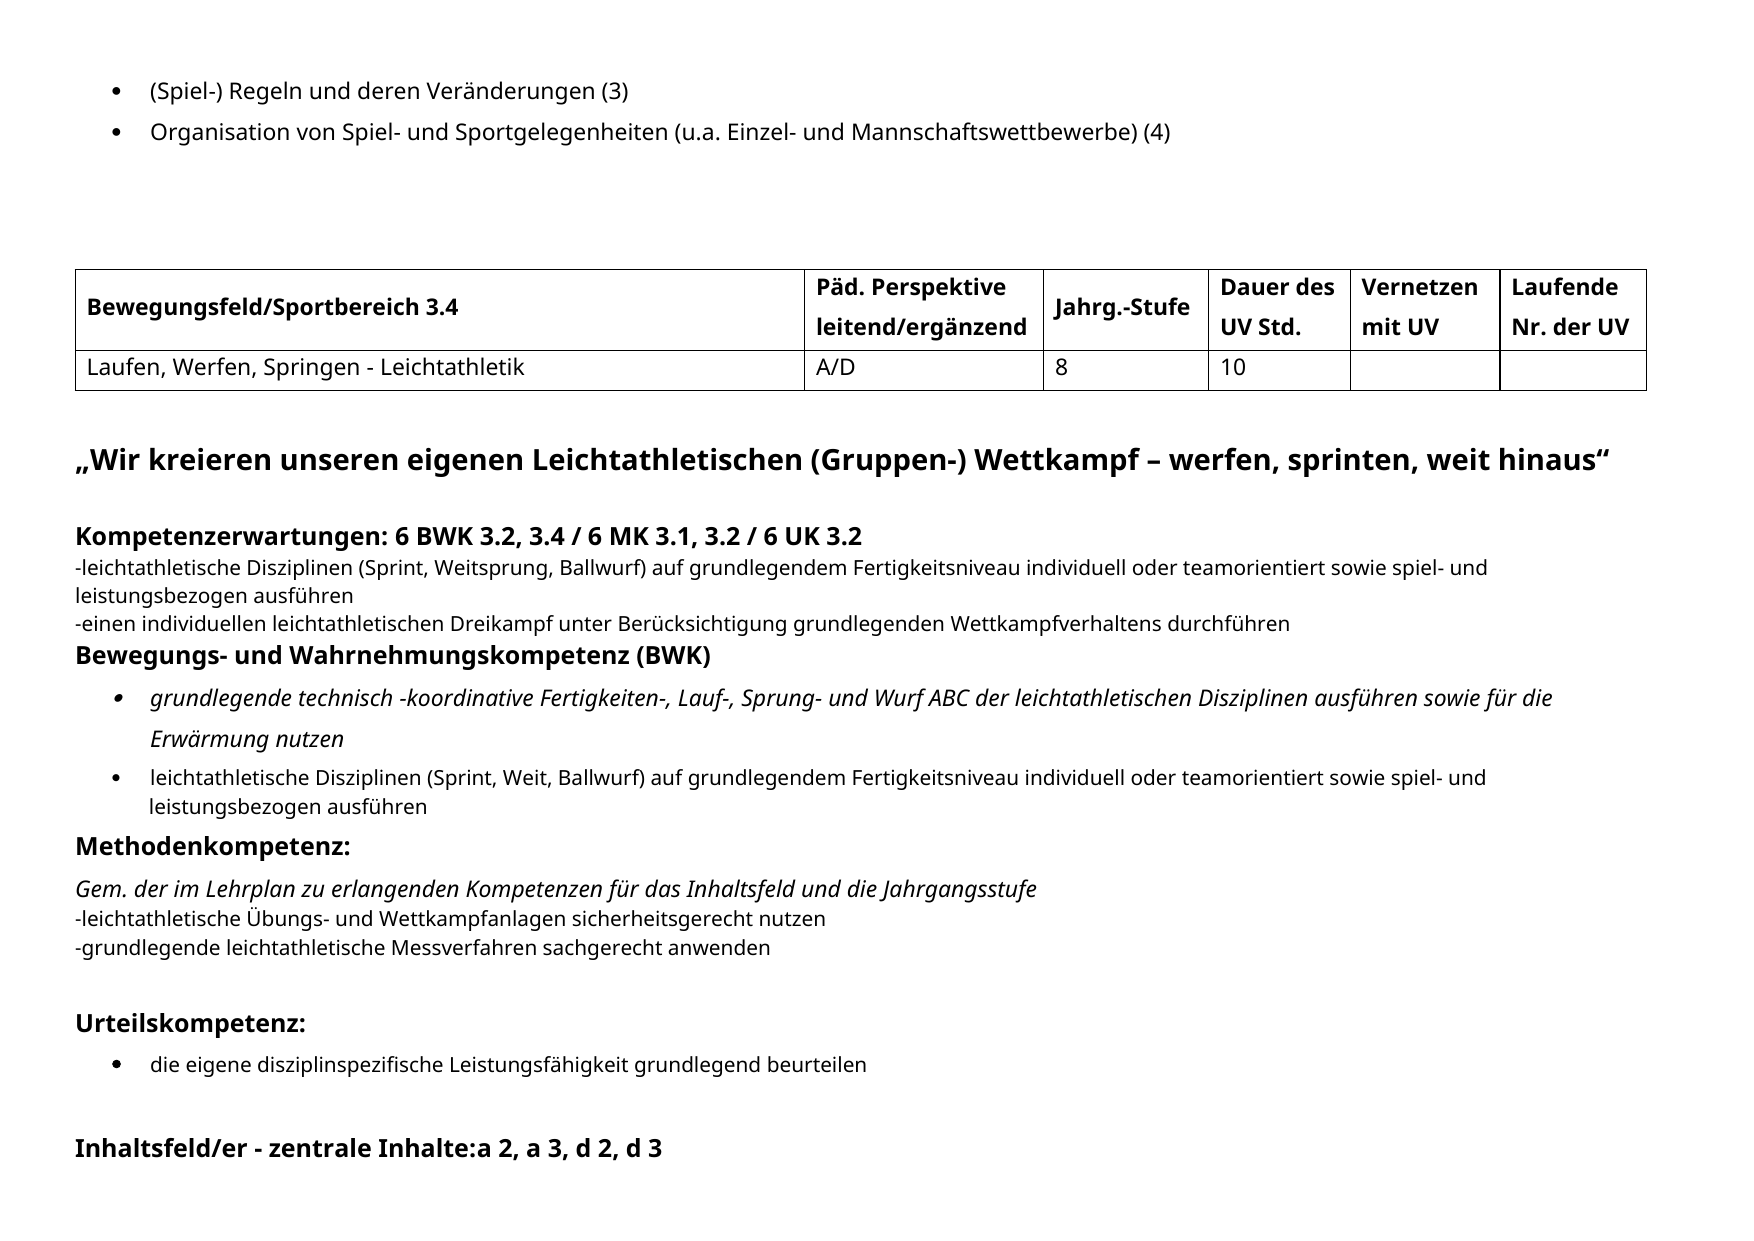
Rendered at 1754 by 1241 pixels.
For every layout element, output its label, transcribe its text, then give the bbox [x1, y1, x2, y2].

text Inhaltsfeld/er - zentrale Inhalte:a 2, a 3, d 2, d 3 [75, 1131, 1679, 1165]
text leistungsbezogen ausführen [75, 792, 1679, 820]
table_cell [1501, 351, 1646, 390]
text „Wir kreieren unseren eigenen Leichtathletischen (Gruppen-) Wettkampf – werfen, sprinten, weit hinaus“ [75, 439, 1679, 479]
table_cell A/D [805, 351, 1043, 390]
table_header Dauer des UV Std. [1209, 270, 1350, 350]
table_cell Laufen, Werfen, Springen - Leichtathletik [76, 351, 804, 390]
list die eigene disziplinspezifische Leistungsfähigkeit grundlegend beurteilen [112, 1050, 1653, 1078]
table_header Jahrg.-Stufe [1044, 270, 1208, 350]
text -einen individuellen leichtathletischen Dreikampf unter Berücksichtigung grundlegenden Wettkampfverhaltens durchführen [75, 609, 1679, 638]
table_cell 10 [1209, 351, 1350, 390]
text Urteilskompetenz: [75, 1005, 1653, 1039]
text Bewegungs- und Wahrnehmungskompetenz (BWK) [75, 638, 1679, 672]
list (Spiel-) Regeln und deren Veränderungen (3) [112, 75, 1679, 106]
text Methodenkompetenz: [75, 829, 1653, 863]
text Gem. der im Lehrplan zu erlangenden Kompetenzen für das Inhaltsfeld und die Jahrgangsstufe [75, 873, 1679, 904]
list grundlegende technisch -koordinative Fertigkeiten-, Lauf-, Sprung- und Wurf ABC der leichtathletischen Disziplinen ausführen sowie für die Erwärmung nutzen [112, 682, 1679, 754]
text Kompetenzerwartungen: 6 BWK 3.2, 3.4 / 6 MK 3.1, 3.2 / 6 UK 3.2 [75, 518, 1679, 553]
table_header Laufende Nr. der UV [1501, 270, 1646, 350]
list Organisation von Spiel- und Sportgelegenheiten (u.a. Einzel- und Mannschaftswettbewerbe) (4) [112, 116, 1679, 147]
table_header Vernetzen mit UV [1351, 270, 1499, 350]
text leistungsbezogen ausführen [75, 581, 1679, 609]
table_header Päd. Perspektive leitend/ergänzend [805, 270, 1043, 350]
text -leichtathletische Übungs- und Wettkampfanlagen sicherheitsgerecht nutzen [75, 904, 1679, 933]
text -grundlegende leichtathletische Messverfahren sachgerecht anwenden [75, 933, 1679, 961]
text -leichtathletische Disziplinen (Sprint, Weitsprung, Ballwurf) auf grundlegendem Fertigkeitsniveau individuell oder teamorientiert sowie spiel- und [75, 553, 1679, 581]
table_header Bewegungsfeld/Sportbereich 3.4 [76, 270, 804, 350]
list leichtathletische Disziplinen (Sprint, Weit, Ballwurf) auf grundlegendem Fertigkeitsniveau individuell oder teamorientiert sowie spiel- und [112, 763, 1679, 792]
table_cell 8 [1044, 351, 1208, 390]
table_cell [1351, 351, 1499, 390]
